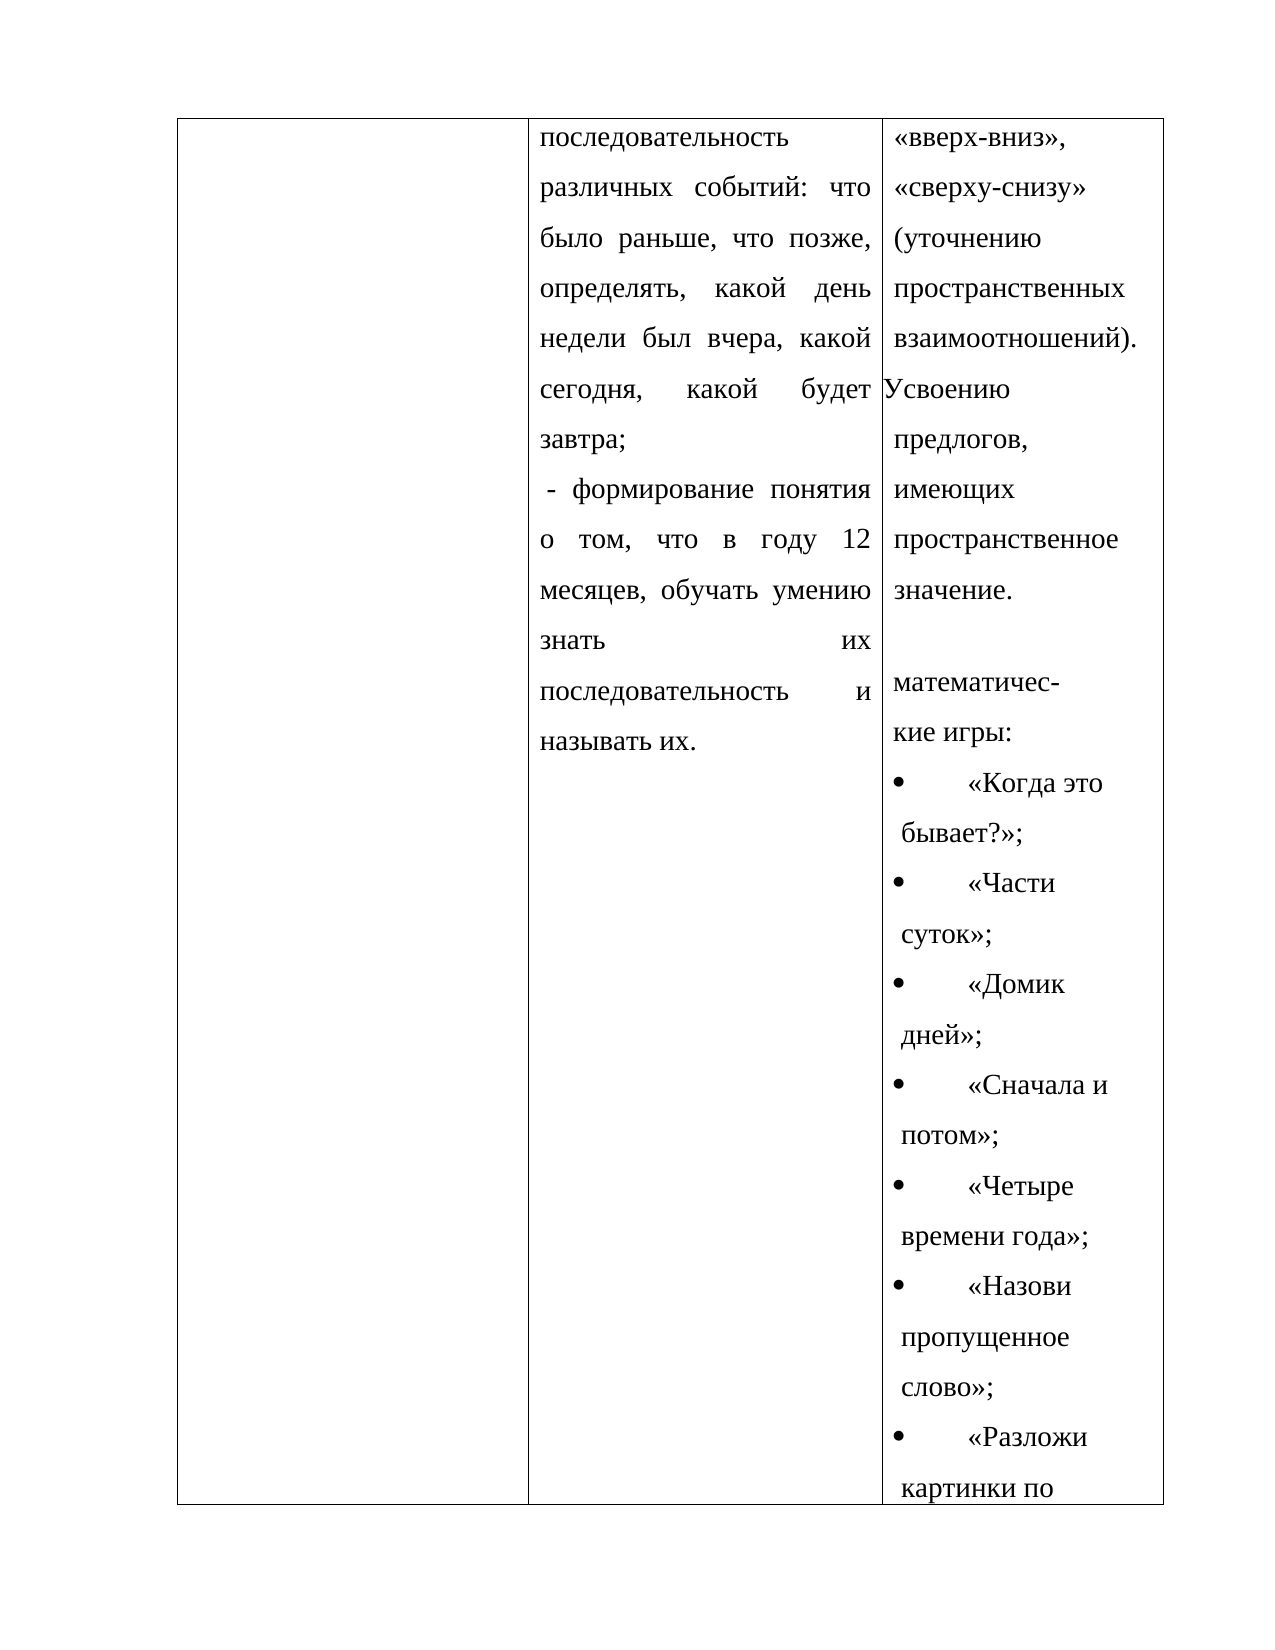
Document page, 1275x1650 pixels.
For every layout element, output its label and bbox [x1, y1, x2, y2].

table_cell [529, 119, 882, 1503]
table_cell [178, 119, 528, 1503]
table_cell [883, 119, 1163, 1503]
